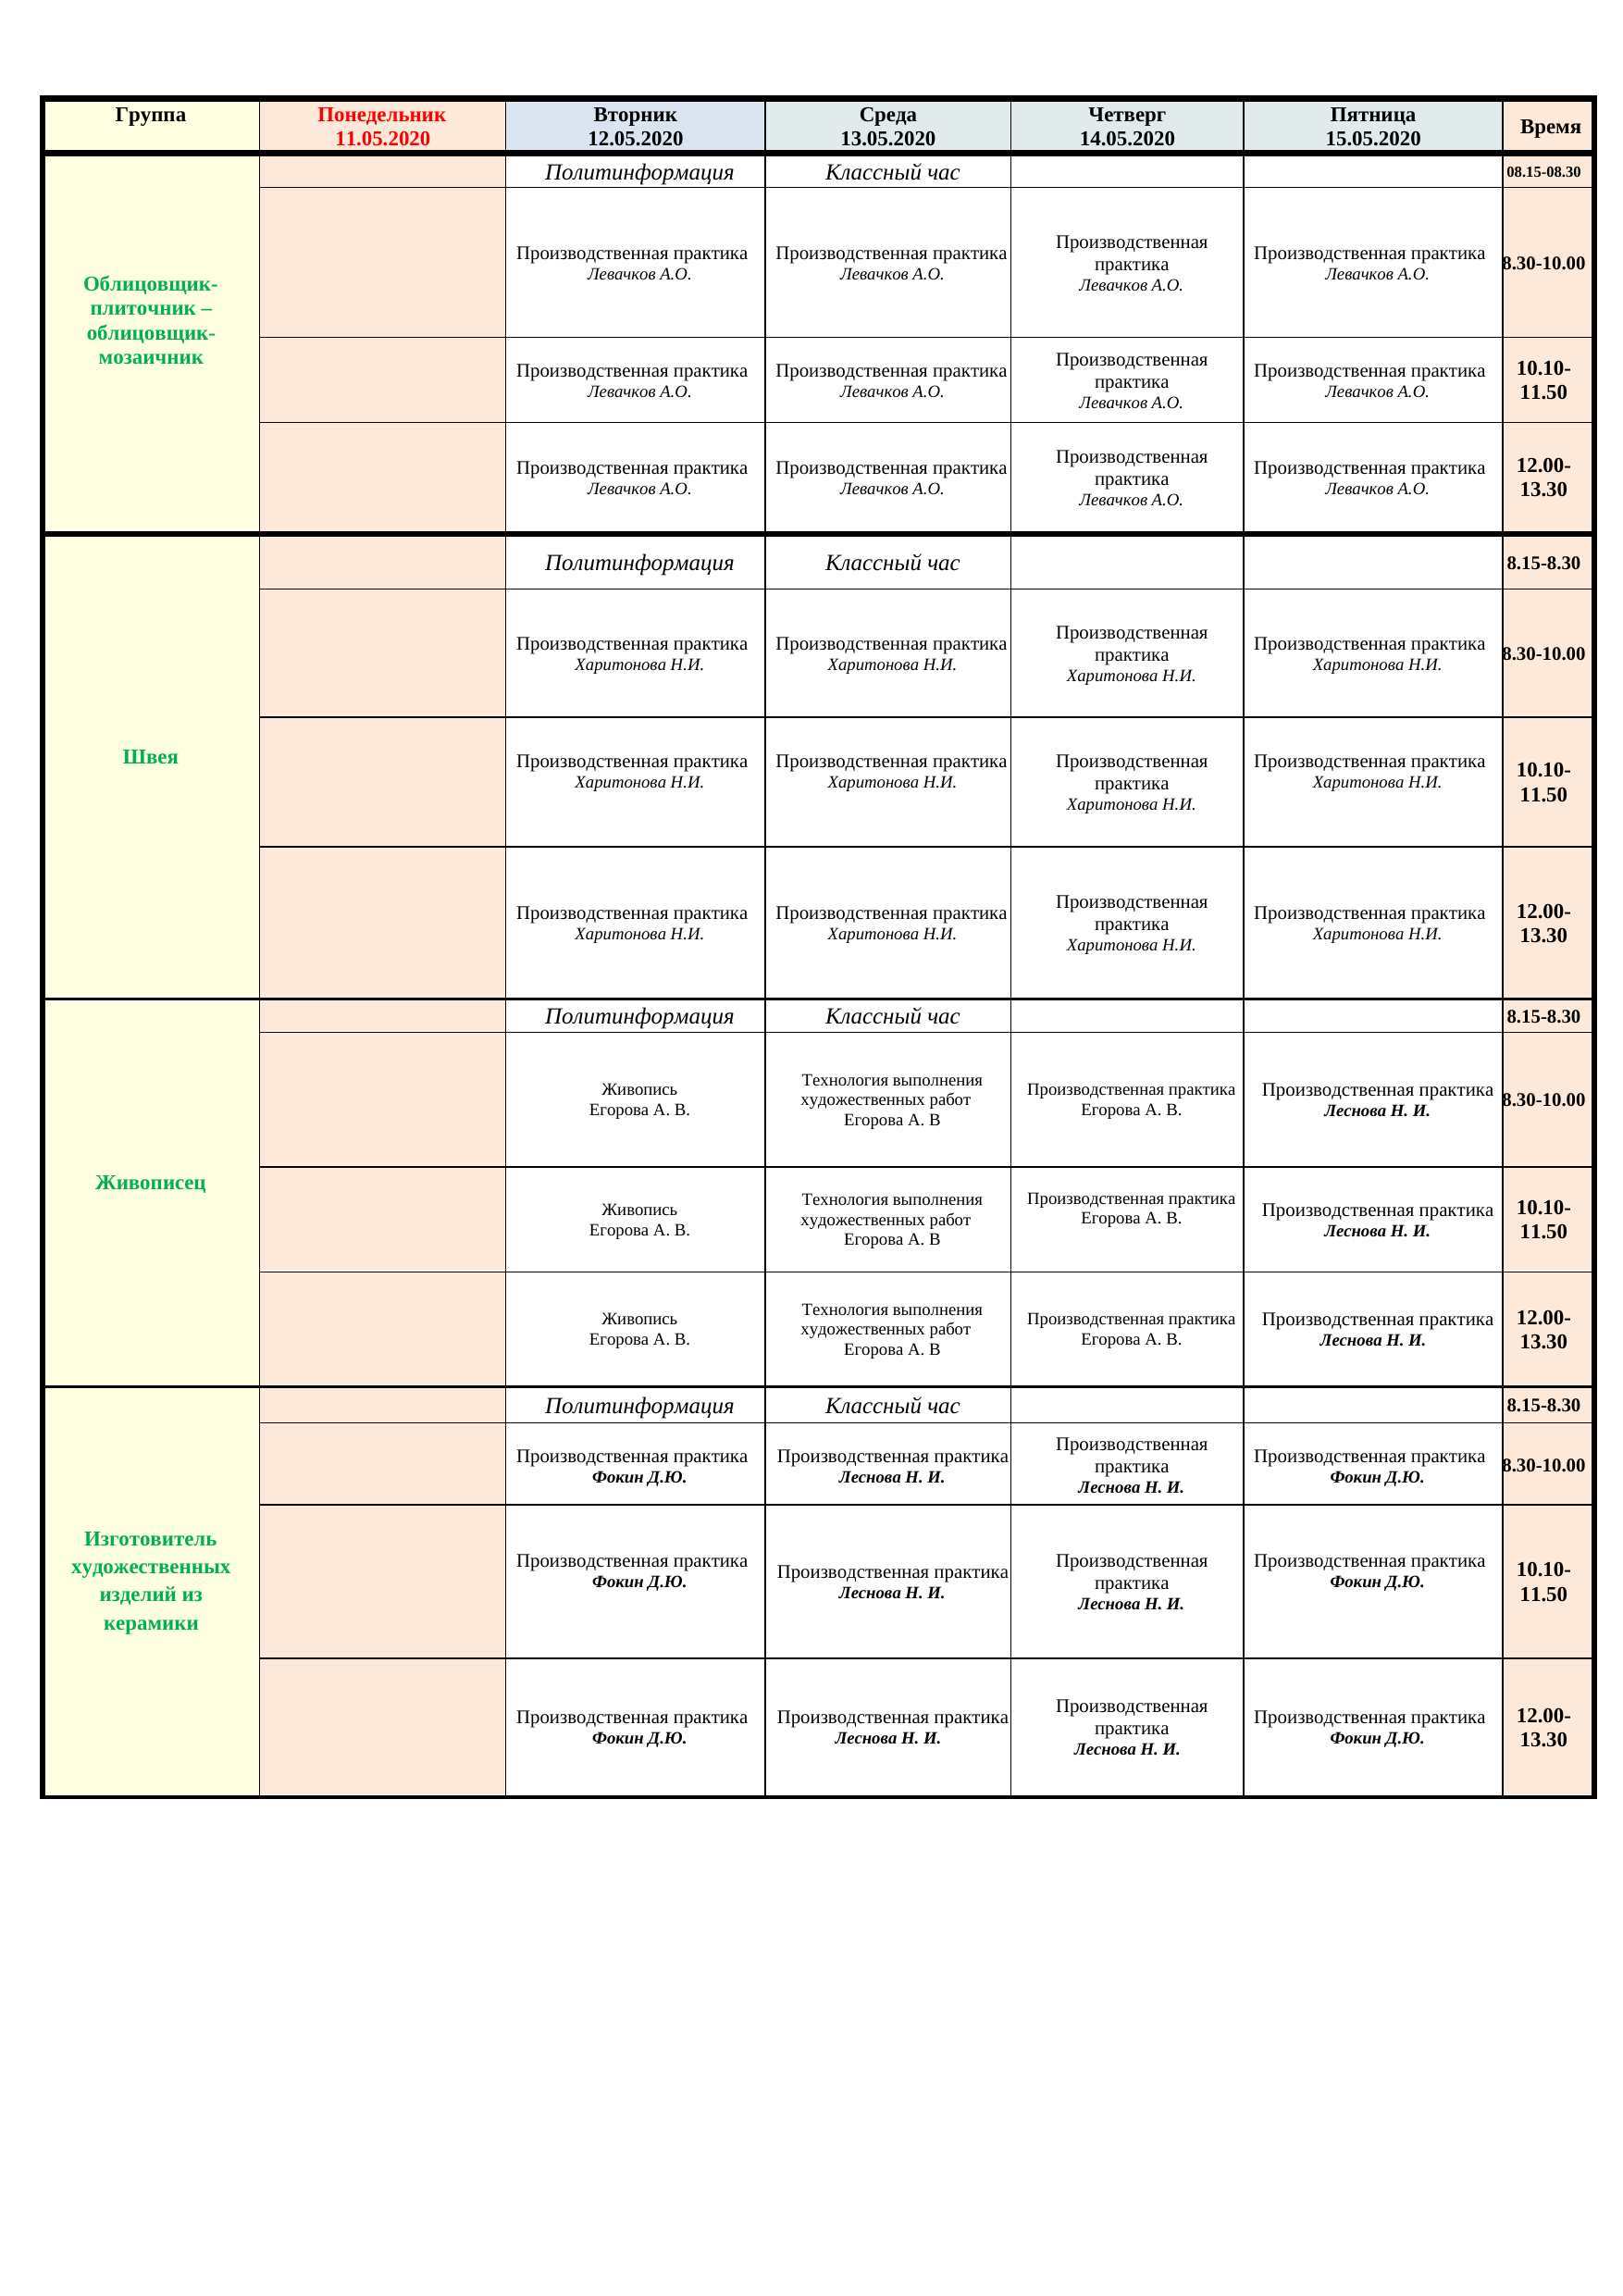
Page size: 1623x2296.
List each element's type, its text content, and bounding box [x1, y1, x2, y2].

table_cell Производственная практика Харитонова Н.И. [1011, 590, 1243, 716]
table_cell [260, 590, 505, 716]
table_cell Производственная практика Харитонова Н.И. [506, 718, 764, 846]
table_cell 08.15-08.30 [1504, 156, 1592, 187]
table_cell Производственная практика Фокин Д.Ю. [1245, 1506, 1502, 1657]
table_cell [1245, 1388, 1502, 1422]
table_header Группа [45, 102, 259, 150]
table_cell Производственная практика Харитонова Н.И. [766, 718, 1010, 846]
table_cell Швея [45, 537, 259, 998]
table_cell Производственная практика Левачков А.О. [506, 338, 764, 422]
table_cell Производственная практика Левачков А.О. [1011, 423, 1243, 531]
table_cell Производственная практика Леснова Н. И. [766, 1659, 1010, 1794]
table_cell Производственная практика Харитонова Н.И. [506, 848, 764, 998]
table_cell [260, 1272, 505, 1385]
table_cell Производственная практика Левачков А.О. [766, 423, 1010, 531]
table_cell Классный час [766, 537, 1010, 589]
table_cell Живопись Егорова А. В. [506, 1033, 764, 1166]
table_cell Производственная практика Фокин Д.Ю. [506, 1423, 764, 1504]
table_cell Производственная практика Фокин Д.Ю. [506, 1659, 764, 1794]
table_cell [260, 188, 505, 337]
table_cell [260, 1388, 505, 1422]
table_cell Производственная практика Левачков А.О. [766, 338, 1010, 422]
table_header Четверг 14.05.2020 [1011, 102, 1243, 150]
table_header Пятница 15.05.2020 [1245, 102, 1502, 150]
table_cell Производственная практика Харитонова Н.И. [506, 590, 764, 716]
table_cell 8.30-10.00 [1504, 590, 1592, 716]
table_cell Производственная практика Левачков А.О. [506, 188, 764, 337]
table_cell Производственная практика Левачков А.О. [1011, 188, 1243, 337]
table_cell 8.30-10.00 [1504, 1033, 1592, 1166]
table_cell Производственная практика Леснова Н. И. [1011, 1423, 1243, 1504]
table_cell Политинформация [506, 537, 764, 589]
table_cell Производственная практика Леснова Н. И. [1011, 1659, 1243, 1794]
table_cell Политинформация [506, 1388, 764, 1422]
table_cell Живописец [45, 1000, 259, 1385]
table_cell Производственная практика Егорова А. В. [1011, 1272, 1243, 1385]
table_cell Живопись Егорова А. В. [506, 1272, 764, 1385]
table_header Понедельник 11.05.2020 [260, 102, 505, 150]
table_cell 10.10-11.50 [1504, 338, 1592, 422]
table_cell [1011, 537, 1243, 589]
table_cell [260, 338, 505, 422]
table_cell [1011, 1000, 1243, 1031]
table_cell [260, 1168, 505, 1271]
table_cell Производственная практика Леснова Н. И. [1245, 1272, 1502, 1385]
table_cell Производственная практика Харитонова Н.И. [1245, 718, 1502, 846]
table_cell Производственная практика Левачков А.О. [1245, 188, 1502, 337]
table_cell Производственная практика Левачков А.О. [1011, 338, 1243, 422]
table_cell Производственная практика Егорова А. В. [1011, 1033, 1243, 1166]
table_cell [260, 156, 505, 187]
table_cell [260, 718, 505, 846]
table_cell 12.00-13.30 [1504, 423, 1592, 531]
table_cell Производственная практика Левачков А.О. [1245, 338, 1502, 422]
table_cell Производственная практика Харитонова Н.И. [1011, 848, 1243, 998]
table_cell Политинформация [506, 156, 764, 187]
table_cell 12.00-13.30 [1504, 1659, 1592, 1794]
table_cell Производственная практика Левачков А.О. [766, 188, 1010, 337]
table_cell [1011, 1388, 1243, 1422]
table_cell Классный час [766, 156, 1010, 187]
table_cell Классный час [766, 1000, 1010, 1031]
table_cell Производственная практика Харитонова Н.И. [766, 590, 1010, 716]
table_cell [1245, 156, 1502, 187]
table_cell 8.30-10.00 [1504, 188, 1592, 337]
table_cell Производственная практика Леснова Н. И. [1245, 1168, 1502, 1271]
table_header Среда 13.05.2020 [766, 102, 1010, 150]
table_cell Технология выполнения художественных работ Егорова А. В [766, 1272, 1010, 1385]
table_cell Производственная практика Леснова Н. И. [1245, 1033, 1502, 1166]
table_cell [260, 537, 505, 589]
table_cell [260, 1423, 505, 1504]
table_cell Производственная практика Харитонова Н.И. [766, 848, 1010, 998]
table_cell [1011, 156, 1243, 187]
table_cell Производственная практика Фокин Д.Ю. [1245, 1423, 1502, 1504]
table_cell Производственная практика Харитонова Н.И. [1245, 848, 1502, 998]
table_cell 8.15-8.30 [1504, 1388, 1592, 1422]
table_cell Технология выполнения художественных работ Егорова А. В [766, 1033, 1010, 1166]
table_cell [260, 423, 505, 531]
table_cell Производственная практика Леснова Н. И. [766, 1423, 1010, 1504]
table_cell Производственная практика Егорова А. В. [1011, 1168, 1243, 1271]
table_cell Облицовщик-плиточник – облицовщик-мозаичник [45, 156, 259, 531]
table_cell [260, 848, 505, 998]
table_cell [260, 1659, 505, 1794]
table_cell Классный час [766, 1388, 1010, 1422]
table_cell 8.15-8.30 [1504, 537, 1592, 589]
table_cell Производственная практика Левачков А.О. [1245, 423, 1502, 531]
table_cell Технология выполнения художественных работ Егорова А. В [766, 1168, 1010, 1271]
table_cell Производственная практика Леснова Н. И. [766, 1506, 1010, 1657]
table_cell Производственная практика Леснова Н. И. [1011, 1506, 1243, 1657]
table_cell Производственная практика Левачков А.О. [506, 423, 764, 531]
table_cell Производственная практика Фокин Д.Ю. [1245, 1659, 1502, 1794]
table_cell 10.10-11.50 [1504, 1168, 1592, 1271]
table_cell Производственная практика Харитонова Н.И. [1245, 590, 1502, 716]
table_cell Живопись Егорова А. В. [506, 1168, 764, 1271]
table_cell 12.00-13.30 [1504, 848, 1592, 998]
table_cell Политинформация [506, 1000, 764, 1031]
table_cell 10.10-11.50 [1504, 718, 1592, 846]
table_cell Производственная практика Харитонова Н.И. [1011, 718, 1243, 846]
table_cell 8.15-8.30 [1504, 1000, 1592, 1031]
table_header Вторник 12.05.2020 [506, 102, 764, 150]
table_cell [260, 1033, 505, 1166]
table_cell 12.00-13.30 [1504, 1272, 1592, 1385]
table_cell [260, 1506, 505, 1657]
table_cell Изготовитель художественных изделий из керамики [45, 1388, 259, 1794]
table_cell 8.30-10.00 [1504, 1423, 1592, 1504]
table_header Время [1504, 102, 1592, 150]
table_cell Производственная практика Фокин Д.Ю. [506, 1506, 764, 1657]
table_cell [1245, 1000, 1502, 1031]
table_cell 10.10-11.50 [1504, 1506, 1592, 1657]
table_cell [1245, 537, 1502, 589]
table_cell [260, 1000, 505, 1031]
